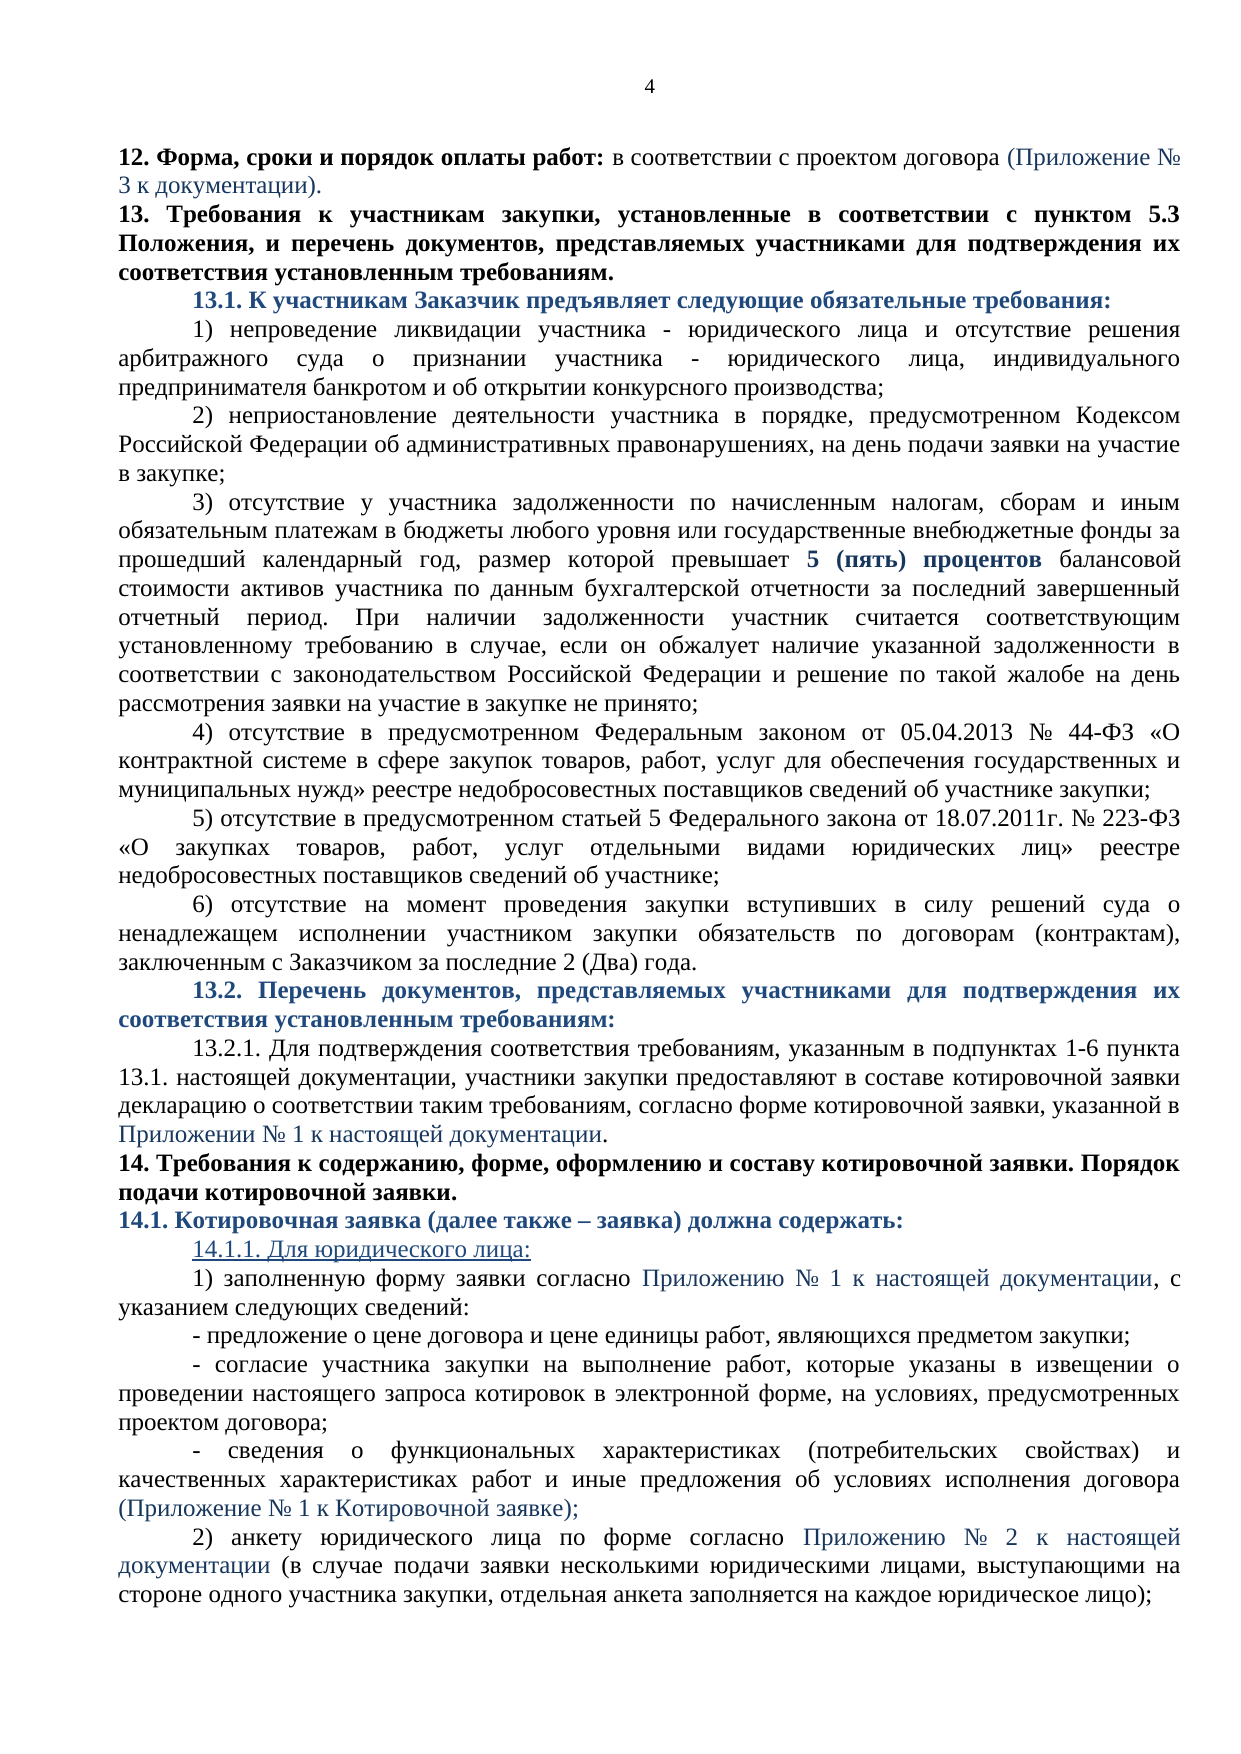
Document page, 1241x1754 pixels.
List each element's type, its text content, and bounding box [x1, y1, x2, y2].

text - сведения о функциональных характеристиках (потребительских свойствах) и качественных характеристиках работ и иные предложения об условиях исполнения договора (Приложение № 1 к Котировочной заявке); [118, 1435, 1181, 1522]
text 1) непроведение ликвидации участника - юридического лица и отсутствие решения арбитражного суда о признании участника - юридического лица, индивидуального предпринимателя банкротом и об открытии конкурсного производства; [118, 314, 1181, 400]
text 5) отсутствие в предусмотренном статьей 5 Федерального закона от 18.07.2011г. № 223-ФЗ «О закупках товаров, работ, услуг отдельными видами юридических лиц» реестре недобросовестных поставщиков сведений об участнике; [118, 803, 1181, 889]
text 3) отсутствие у участника задолженности по начисленным налогам, сборам и иным обязательным платежам в бюджеты любого уровня или государственные внебюджетные фонды за прошедший календарный год, размер которой превышает 5 (пять) процентов балансовой стоимости активов участника по данным бухгалтерской отчетности за последний завершенный отчетный период. При наличии задолженности участник считается соответствующим установленному требованию в случае, если он обжалует наличие указанной задолженности в соответствии с законодательством Российской Федерации и решение по такой жалобе на день рассмотрения заявки на участие в закупке не принято; [118, 487, 1181, 717]
text 6) отсутствие на момент проведения закупки вступивших в силу решений суда о ненадлежащем исполнении участником закупки обязательств по договорам (контрактам), заключенным с Заказчиком за последние 2 (Два) года. [118, 889, 1181, 975]
text 1) заполненную форму заявки согласно Приложению № 1 к настоящей документации, с указанием следующих сведений: [118, 1263, 1181, 1320]
text 14. Требования к содержанию, форме, оформлению и составу котировочной заявки. Порядок подачи котировочной заявки. [118, 1148, 1181, 1205]
text 4) отсутствие в предусмотренном Федеральным законом от 05.04.2013 № 44-ФЗ «О контрактной системе в сфере закупок товаров, работ, услуг для обеспечения государственных и муниципальных нужд» реестре недобросовестных поставщиков сведений об участнике закупки; [118, 717, 1181, 803]
text 14.1.1. Для юридического лица: [118, 1234, 1181, 1263]
text 2) неприостановление деятельности участника в порядке, предусмотренном Кодексом Российской Федерации об административных правонарушениях, на день подачи заявки на участие в закупке; [118, 400, 1181, 487]
text 13.2.1. Для подтверждения соответствия требованиям, указанным в подпунктах 1-6 пункта 13.1. настоящей документации, участники закупки предоставляют в составе котировочной заявки декларацию о соответствии таким требованиям, согласно форме котировочной заявки, указанной в Приложении № 1 к настоящей документации. [118, 1033, 1181, 1148]
text 2) анкету юридического лица по форме согласно Приложению № 2 к настоящей документации (в случае подачи заявки несколькими юридическими лицами, выступающими на стороне одного участника закупки, отдельная анкета заполняется на каждое юридическое лицо); [118, 1522, 1181, 1608]
list 13.2. Перечень документов, представляемых участниками для подтверждения их соответствия установленным требованиям: [118, 975, 1181, 1033]
text 13. Требования к участникам закупки, установленные в соответствии с пунктом 5.3 Положения, и перечень документов, представляемых участниками для подтверждения их соответствия установленным требованиям. [118, 199, 1181, 285]
text 14.1. Котировочная заявка (далее также – заявка) должна содержать: [118, 1205, 1181, 1234]
text 12. Форма, сроки и порядок оплаты работ: в соответствии с проектом договора (Приложение № 3 к документации). [118, 142, 1181, 199]
text 13.1. К участникам Заказчик предъявляет следующие обязательные требования: [118, 285, 1181, 314]
text - предложение о цене договора и цене единицы работ, являющихся предметом закупки; [118, 1320, 1181, 1349]
text - согласие участника закупки на выполнение работ, которые указаны в извещении о проведении настоящего запроса котировок в электронной форме, на условиях, предусмотренных проектом договора; [118, 1349, 1181, 1435]
